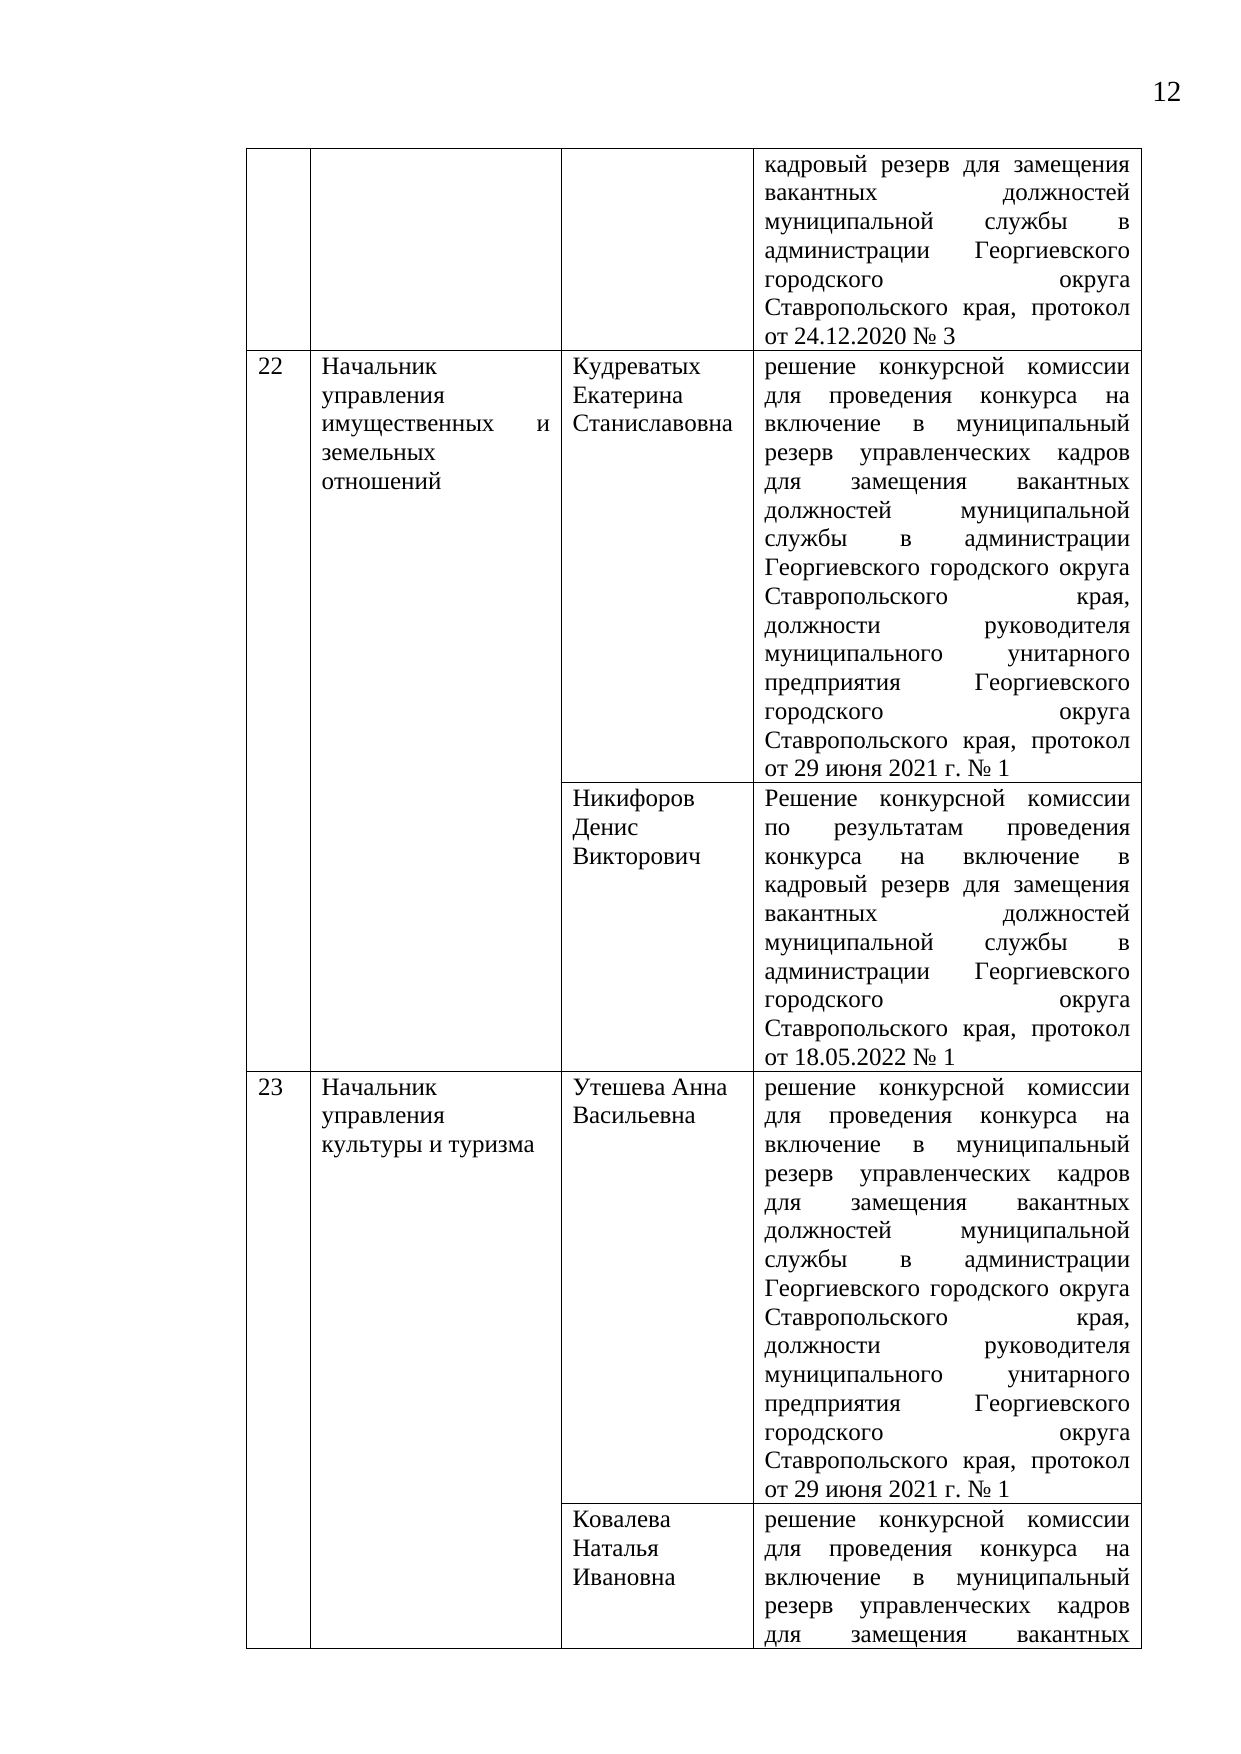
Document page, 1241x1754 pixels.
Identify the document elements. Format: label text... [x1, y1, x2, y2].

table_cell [754, 1504, 1141, 1648]
table_cell Кудреватых Екатерина Станиславовна [562, 351, 753, 782]
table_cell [562, 149, 753, 350]
table_cell Начальник управления культуры и туризма [311, 1072, 561, 1648]
table_cell Утешева Анна Васильевна [562, 1072, 753, 1503]
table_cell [562, 1504, 753, 1648]
table_cell Никифоров Денис Викторович [562, 783, 753, 1071]
table_cell Решение конкурсной комиссии по результатам проведения конкурса на включение в кадровый резерв для замещения вакантных должностей муниципальной службы в администрации Георгиевского городского округа Ставропольского края, протокол от 18.05.2022 № 1 [754, 783, 1141, 1071]
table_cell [754, 149, 1141, 350]
table_cell 22 [247, 351, 310, 1071]
table_cell 23 [247, 1072, 310, 1648]
table_cell Начальник управления имущественных и земельных отношений [311, 351, 561, 1071]
